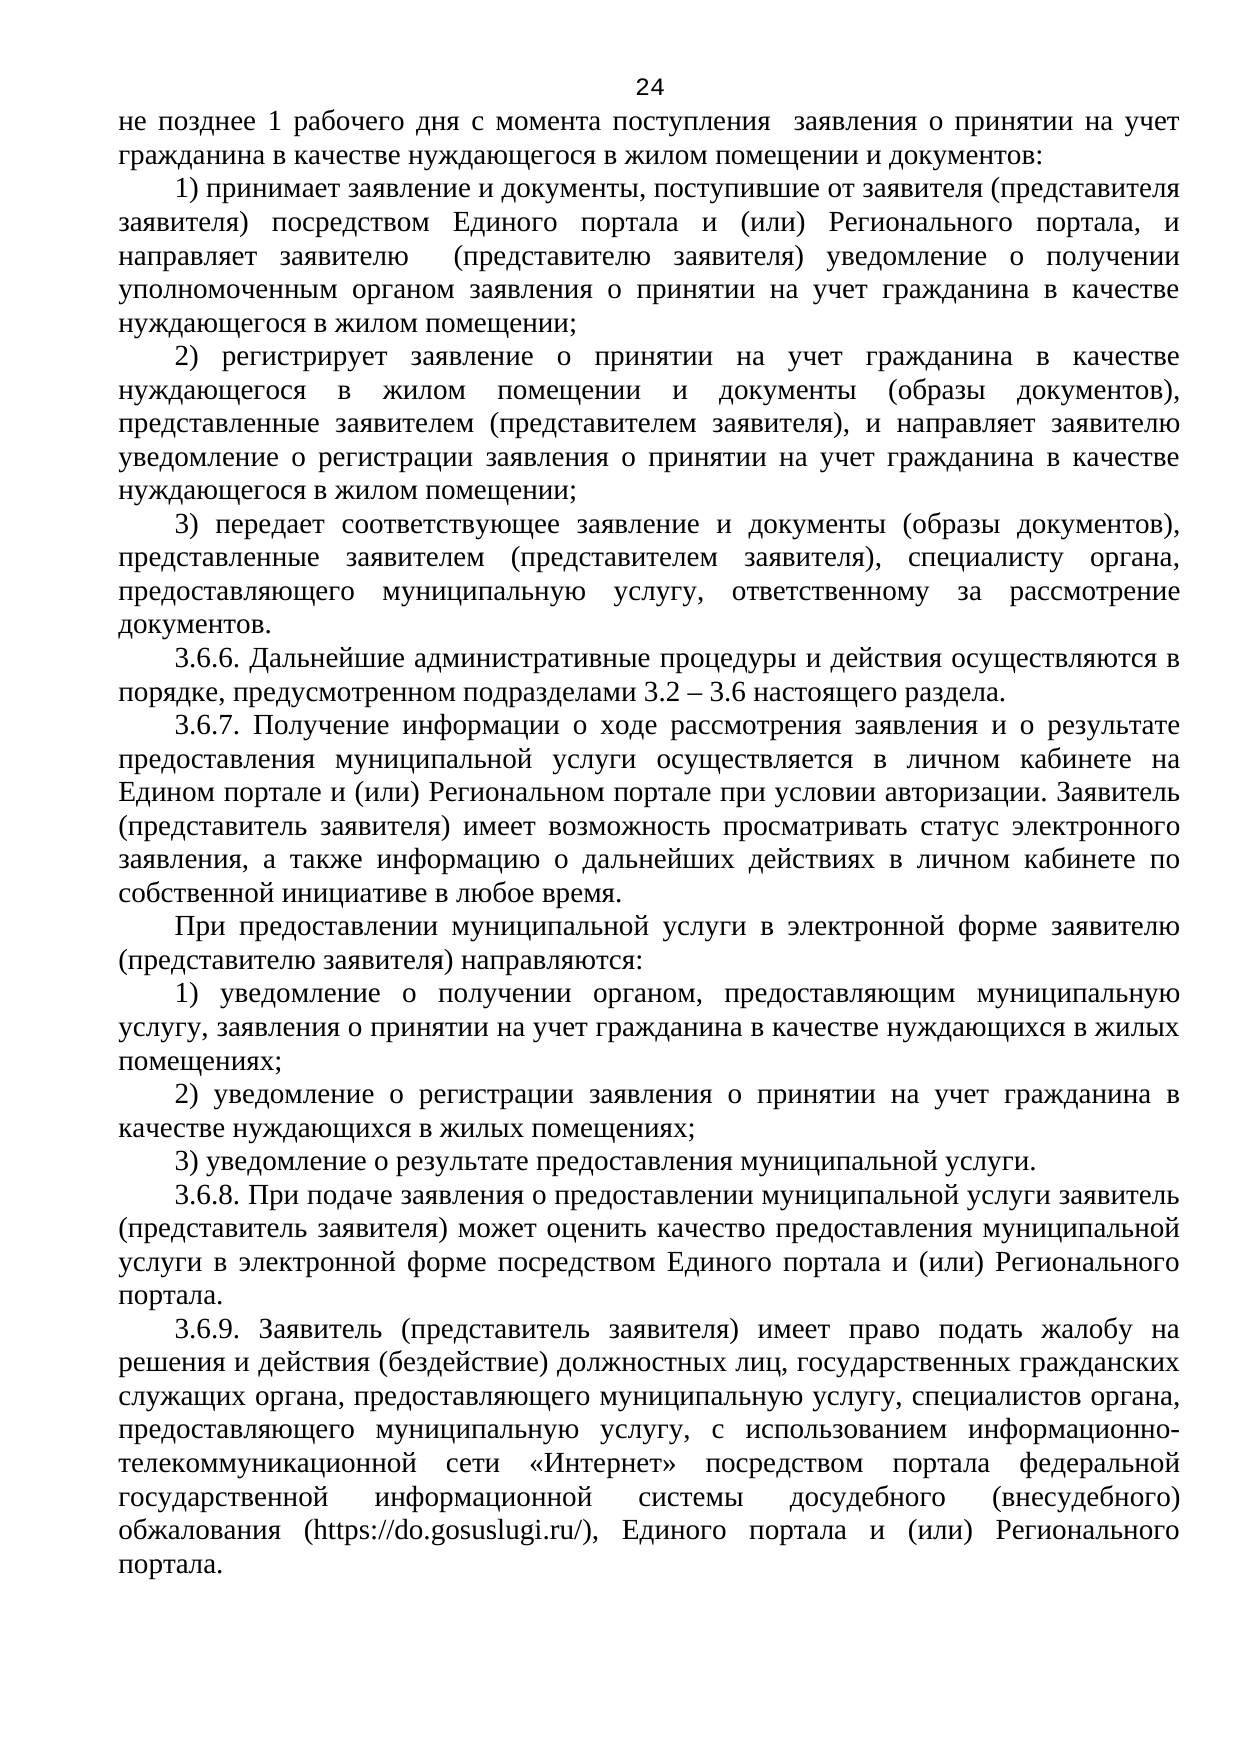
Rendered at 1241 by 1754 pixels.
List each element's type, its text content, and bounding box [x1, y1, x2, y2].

text 3) уведомление о результате предоставления муниципальной услуги. [118, 1143, 1181, 1177]
text При предоставлении муниципальной услуги в электронной форме заявителю (представителю заявителя) направляются: [118, 908, 1181, 976]
text 1) принимает заявление и документы, поступившие от заявителя (представителя заявителя) посредством Единого портала и (или) Регионального портала, и направляет заявителю (представителю заявителя) уведомление о получении уполномоченным органом заявления о принятии на учет гражданина в качестве нуждающегося в жилом помещении; [118, 171, 1181, 338]
text 2) уведомление о регистрации заявления о принятии на учет гражданина в качестве нуждающихся в жилых помещениях; [118, 1076, 1181, 1143]
text 3.6.6. Дальнейшие административные процедуры и действия осуществляются в порядке, предусмотренном подразделами 3.2 – 3.6 настоящего раздела. [118, 640, 1181, 707]
text 2) регистрирует заявление о принятии на учет гражданина в качестве нуждающегося в жилом помещении и документы (образы документов), представленные заявителем (представителем заявителя), и направляет заявителю уведомление о регистрации заявления о принятии на учет гражданина в качестве нуждающегося в жилом помещении; [118, 338, 1181, 506]
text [118, 103, 1181, 171]
text 3.6.7. Получение информации о ходе рассмотрения заявления и о результате предоставления муниципальной услуги осуществляется в личном кабинете на Едином портале и (или) Региональном портале при условии авторизации. Заявитель (представитель заявителя) имеет возможность просматривать статус электронного заявления, а также информацию о дальнейших действиях в личном кабинете по собственной инициативе в любое время. [118, 707, 1181, 908]
text 1) уведомление о получении органом, предоставляющим муниципальную услугу, заявления о принятии на учет гражданина в качестве нуждающихся в жилых помещениях; [118, 976, 1181, 1076]
text 3) передает соответствующее заявление и документы (образы документов), представленные заявителем (представителем заявителя), специалисту органа, предоставляющего муниципальную услугу, ответственному за рассмотрение документов. [118, 506, 1181, 640]
text 3.6.8. При подаче заявления о предоставлении муниципальной услуги заявитель (представитель заявителя) может оценить качество предоставления муниципальной услуги в электронной форме посредством Единого портала и (или) Регионального портала. [118, 1177, 1181, 1311]
text 3.6.9. Заявитель (представитель заявителя) имеет право подать жалобу на решения и действия (бездействие) должностных лиц, государственных гражданских служащих органа, предоставляющего муниципальную услугу, специалистов органа, предоставляющего муниципальную услугу, с использованием информационно-телекоммуникационной сети «Интернет» посредством портала федеральной государственной информационной системы досудебного (внесудебного) обжалования (https://do.gosuslugi.ru/), Единого портала и (или) Регионального портала. [118, 1311, 1181, 1579]
